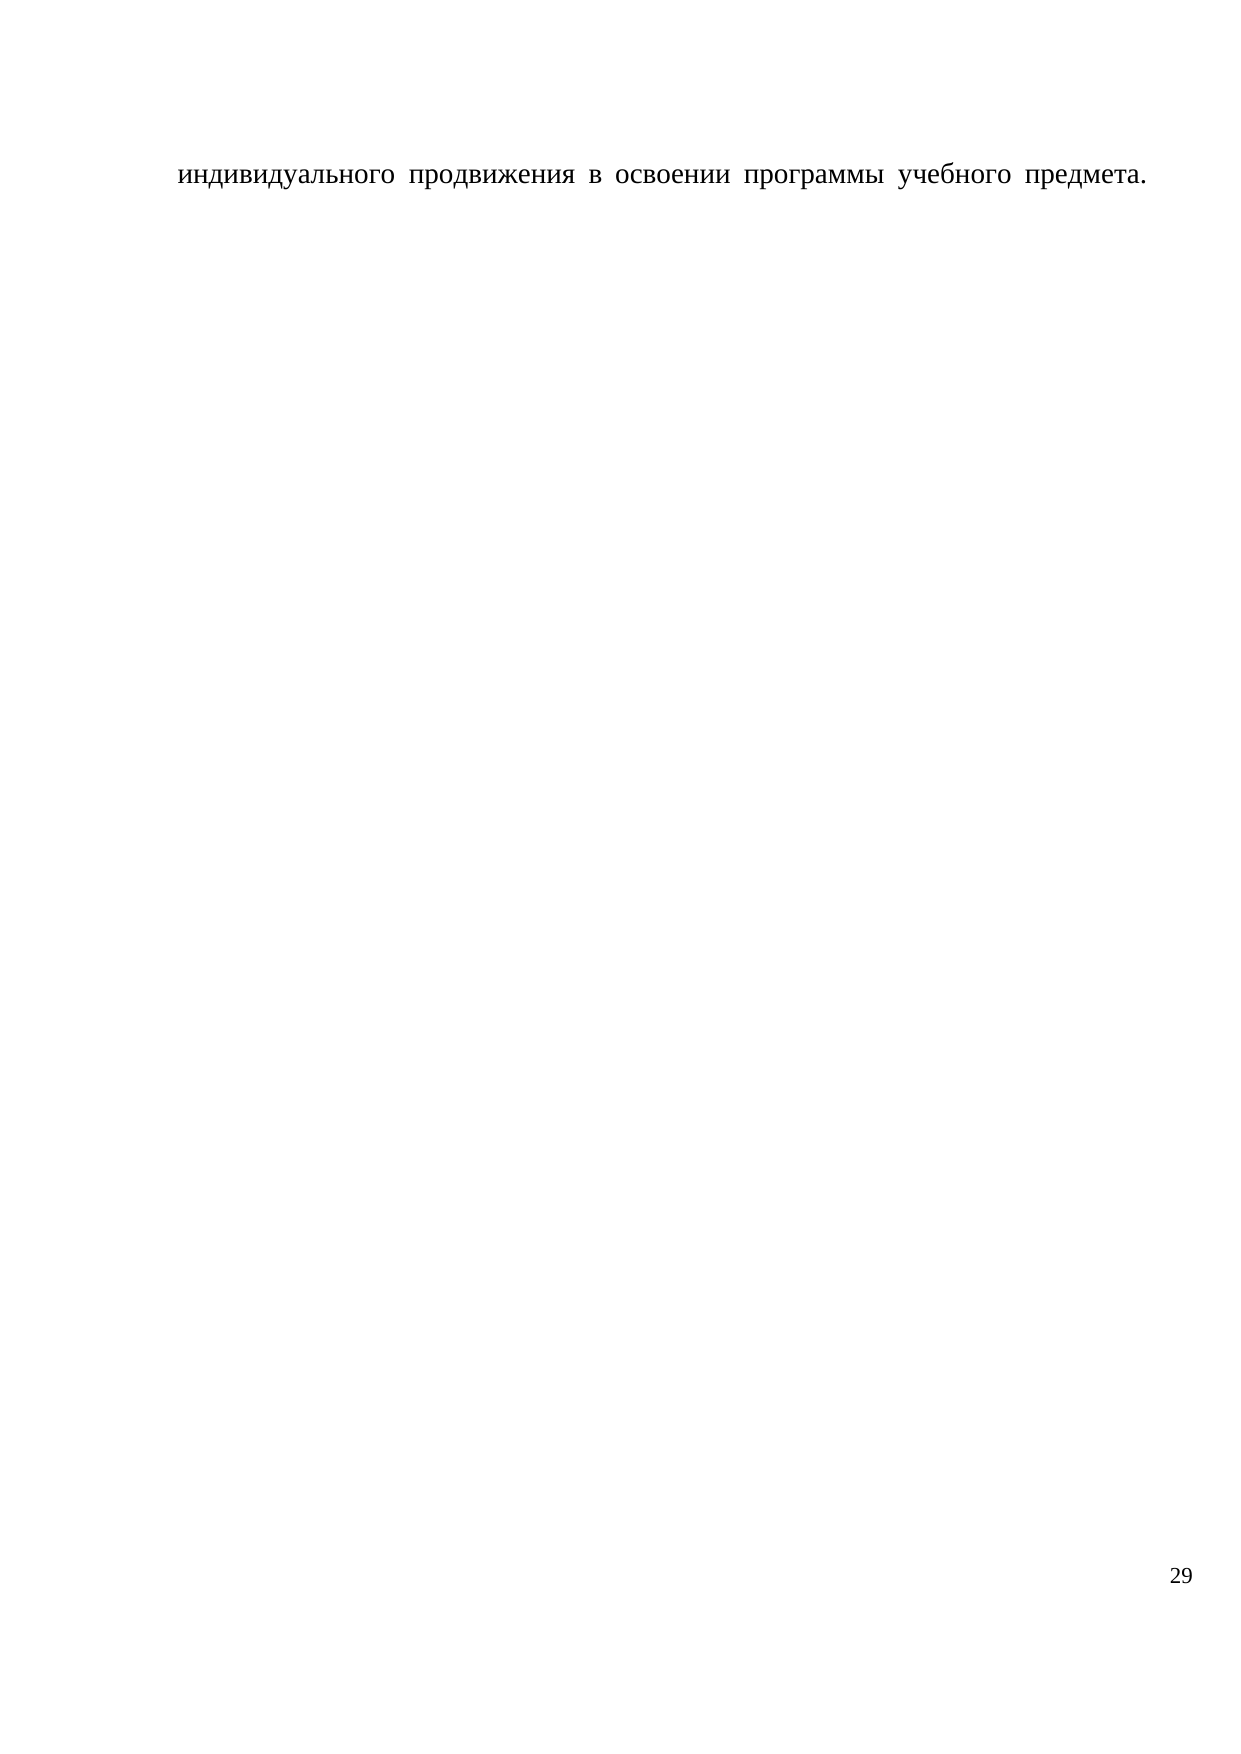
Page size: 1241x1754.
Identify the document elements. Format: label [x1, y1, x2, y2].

text [177, 156, 1151, 190]
